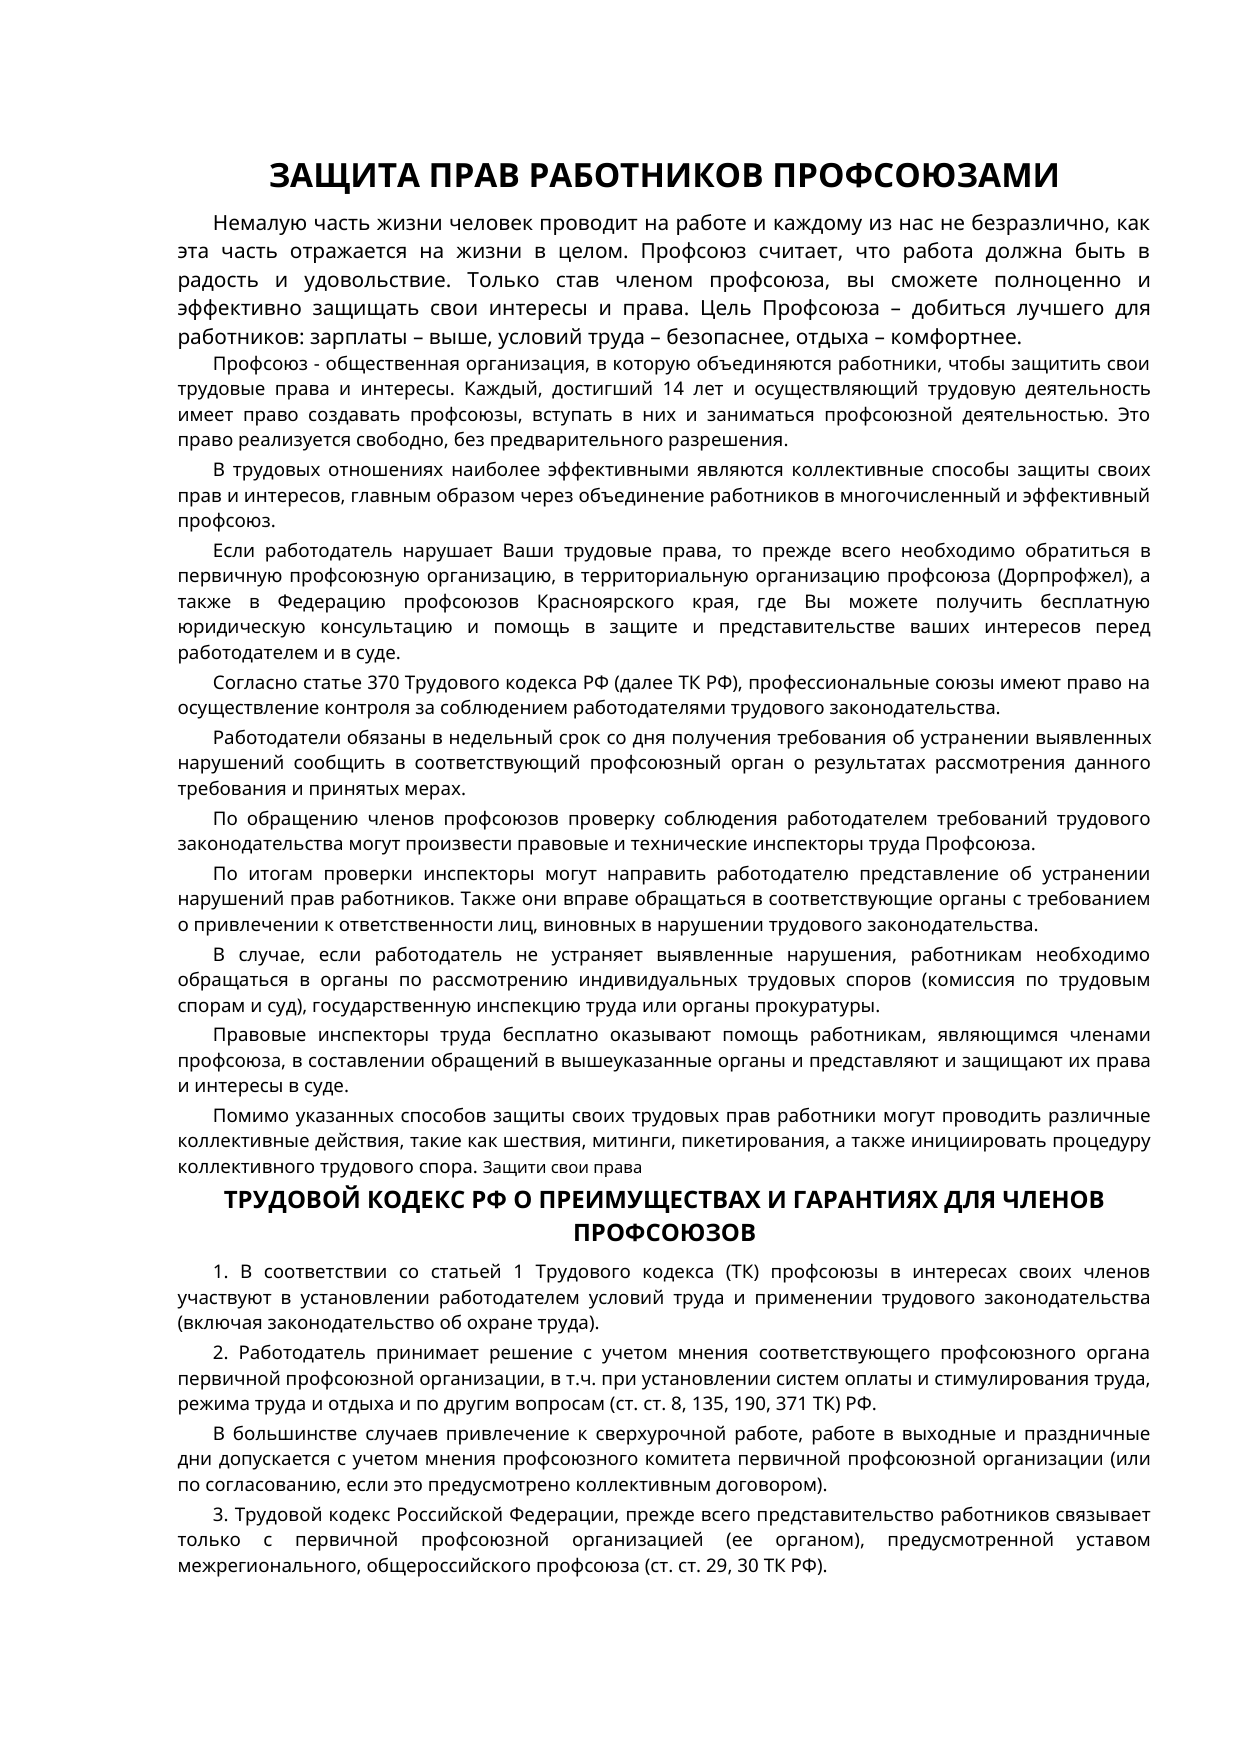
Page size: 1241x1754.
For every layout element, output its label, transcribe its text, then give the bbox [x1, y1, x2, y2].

text ТРУДОВОЙ КОДЕКС РФ О ПРЕИМУЩЕСТВАХ И ГАРАНТИЯХ ДЛЯ ЧЛЕНОВ ПРОФСОЮЗОВ [177, 1183, 1152, 1248]
text Если работодатель нарушает Ваши трудовые права, то прежде всего необходимо обратиться в первичную профсоюзную организацию, в территориальную организацию профсоюза (Дорпрофжел), а также в Федерацию профсоюзов Красноярского края, где Вы можете получить бесплатную юридическую консультацию и помощь в защите и представительстве ваших интересов перед работодателем и в суде. [177, 537, 1152, 665]
text По обращению членов профсоюзов проверку соблюдения работодателем требований трудового законодательства могут произвести правовые и технические инспекторы труда Профсоюза. [177, 805, 1152, 856]
text Правовые инспекторы труда бесплатно оказывают помощь работникам, являющимся членами профсоюза, в составлении обращений в вышеуказанные органы и представляют и защищают их права и интересы в суде. [177, 1022, 1152, 1098]
text Согласно статье 370 Трудового кодекса РФ (далее ТК РФ), профессиональные союзы имеют право на осуществление контроля за соблюдением работодателями трудового законодательства. [177, 669, 1152, 720]
text Профсоюз - общественная организация, в которую объединяются работники, чтобы защитить свои трудовые права и интересы. Каждый, достигший 14 лет и осуществляющий трудовую деятельность имеет право создавать профсоюзы, вступать в них и заниматься профсоюзной деятельностью. Это право реализуется свободно, без предварительного разрешения. [177, 350, 1152, 452]
text В случае, если работодатель не устраняет выявленные нарушения, работникам необходимо обращаться в органы по рассмотрению индивидуальных трудовых споров (комиссия по трудовым спорам и суд), государственную инспекцию труда или органы прокуратуры. [177, 941, 1152, 1017]
text ЗАЩИТА ПРАВ РАБОТНИКОВ ПРОФСОЮЗАМИ [177, 152, 1152, 198]
text 1. В соответствии со статьей 1 Трудового кодекса (ТК) профсоюзы в интересах своих членов участвуют в установлении работодателем условий труда и применении трудового законодательства (включая законодательство об охране труда). [177, 1259, 1152, 1335]
text В большинстве случаев привлечение к сверхурочной работе, работе в выходные и праздничные дни допускается с учетом мнения профсоюзного комитета первичной профсоюзной организации (или по согласованию, если это предусмотрено коллективным договором). [177, 1420, 1152, 1497]
text Помимо указанных способов защиты своих трудовых прав работники могут проводить различные коллективные действия, такие как шествия, митинги, пикетирования, а также инициировать процедуру коллективного трудового спора. Защити свои права [177, 1102, 1152, 1179]
text 2. Работодатель принимает решение с учетом мнения соответствующего профсоюзного органа первичной профсоюзной организации, в т.ч. при установлении систем оплаты и стимулирования труда, режима труда и отдыха и по другим вопросам (ст. ст. 8, 135, 190, 371 ТК) РФ. [177, 1339, 1152, 1416]
text По итогам проверки инспекторы могут направить работодателю представление об устранении нарушений прав работников. Также они вправе обращаться в соответствующие органы с требованием о привлечении к ответственности лиц, виновных в нарушении трудового законодательства. [177, 860, 1152, 937]
text Немалую часть жизни человек проводит на работе и каждому из нас не безразлично, как эта часть отражается на жизни в целом. Профсоюз считает, что работа должна быть в радость и удовольствие. Только став членом профсоюза, вы сможете полноценно и эффективно защищать свои интересы и права. Цель Профсоюза – добиться лучшего для работников: зарплаты – выше, условий труда – безопаснее, отдыха – комфортнее. [177, 208, 1152, 350]
text В трудовых отношениях наиболее эффективными являются коллективные способы защиты своих прав и интересов, главным образом через объединение работников в многочисленный и эффективный профсоюз. [177, 456, 1152, 533]
text Работодатели обязаны в недельный срок со дня получения требования об устранении выявленных нарушений сообщить в соответствующий профсоюзный орган о результатах рассмотрения данного требования и принятых мерах. [177, 724, 1152, 801]
text 3. Трудовой кодекс Российской Федерации, прежде всего представительство работников связывает только с первичной профсоюзной организацией (ее органом), предусмотренной уставом межрегионального, общероссийского профсоюза (ст. ст. 29, 30 ТК РФ). [177, 1501, 1152, 1577]
